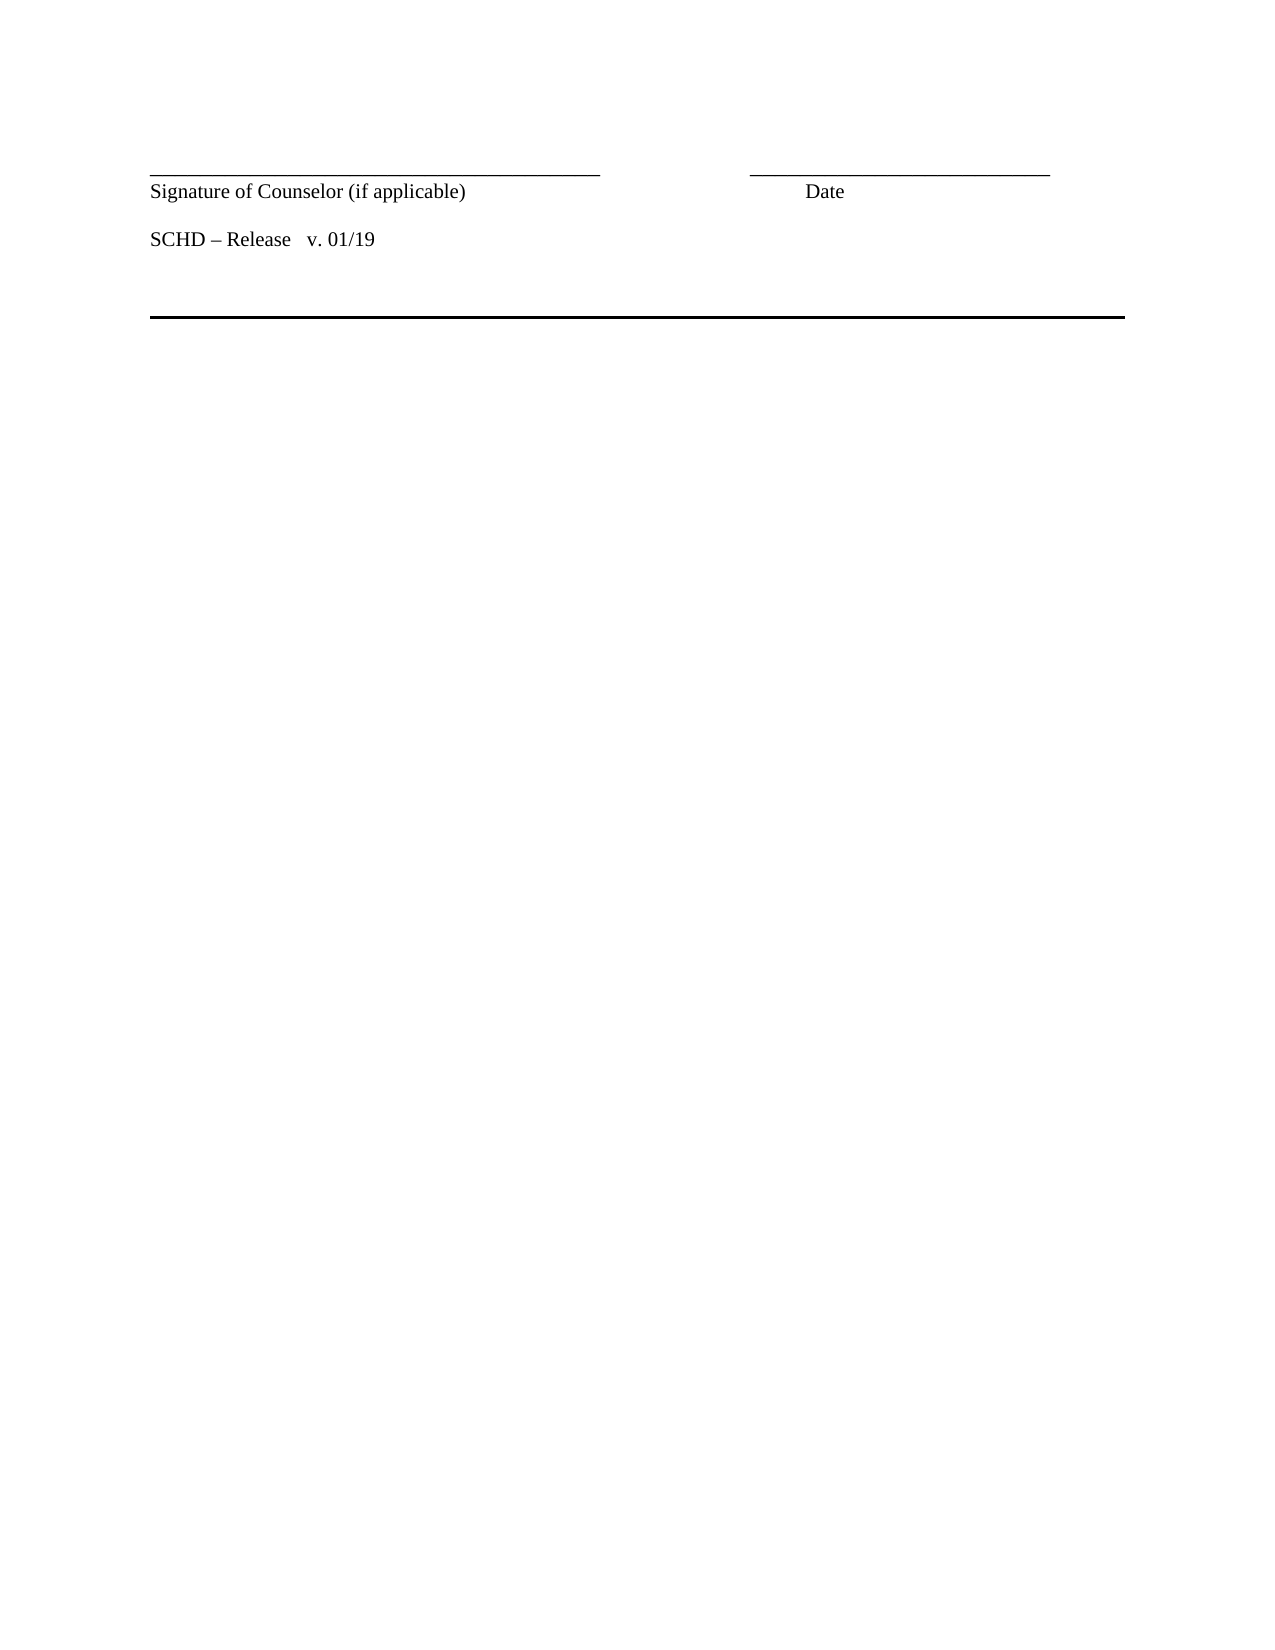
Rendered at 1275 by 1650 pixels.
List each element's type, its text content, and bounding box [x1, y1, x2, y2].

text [150, 150, 1125, 179]
text Signature of Counselor (if applicable) Date [150, 179, 1125, 203]
text SCHD – Release v. 01/19 [150, 227, 1125, 316]
